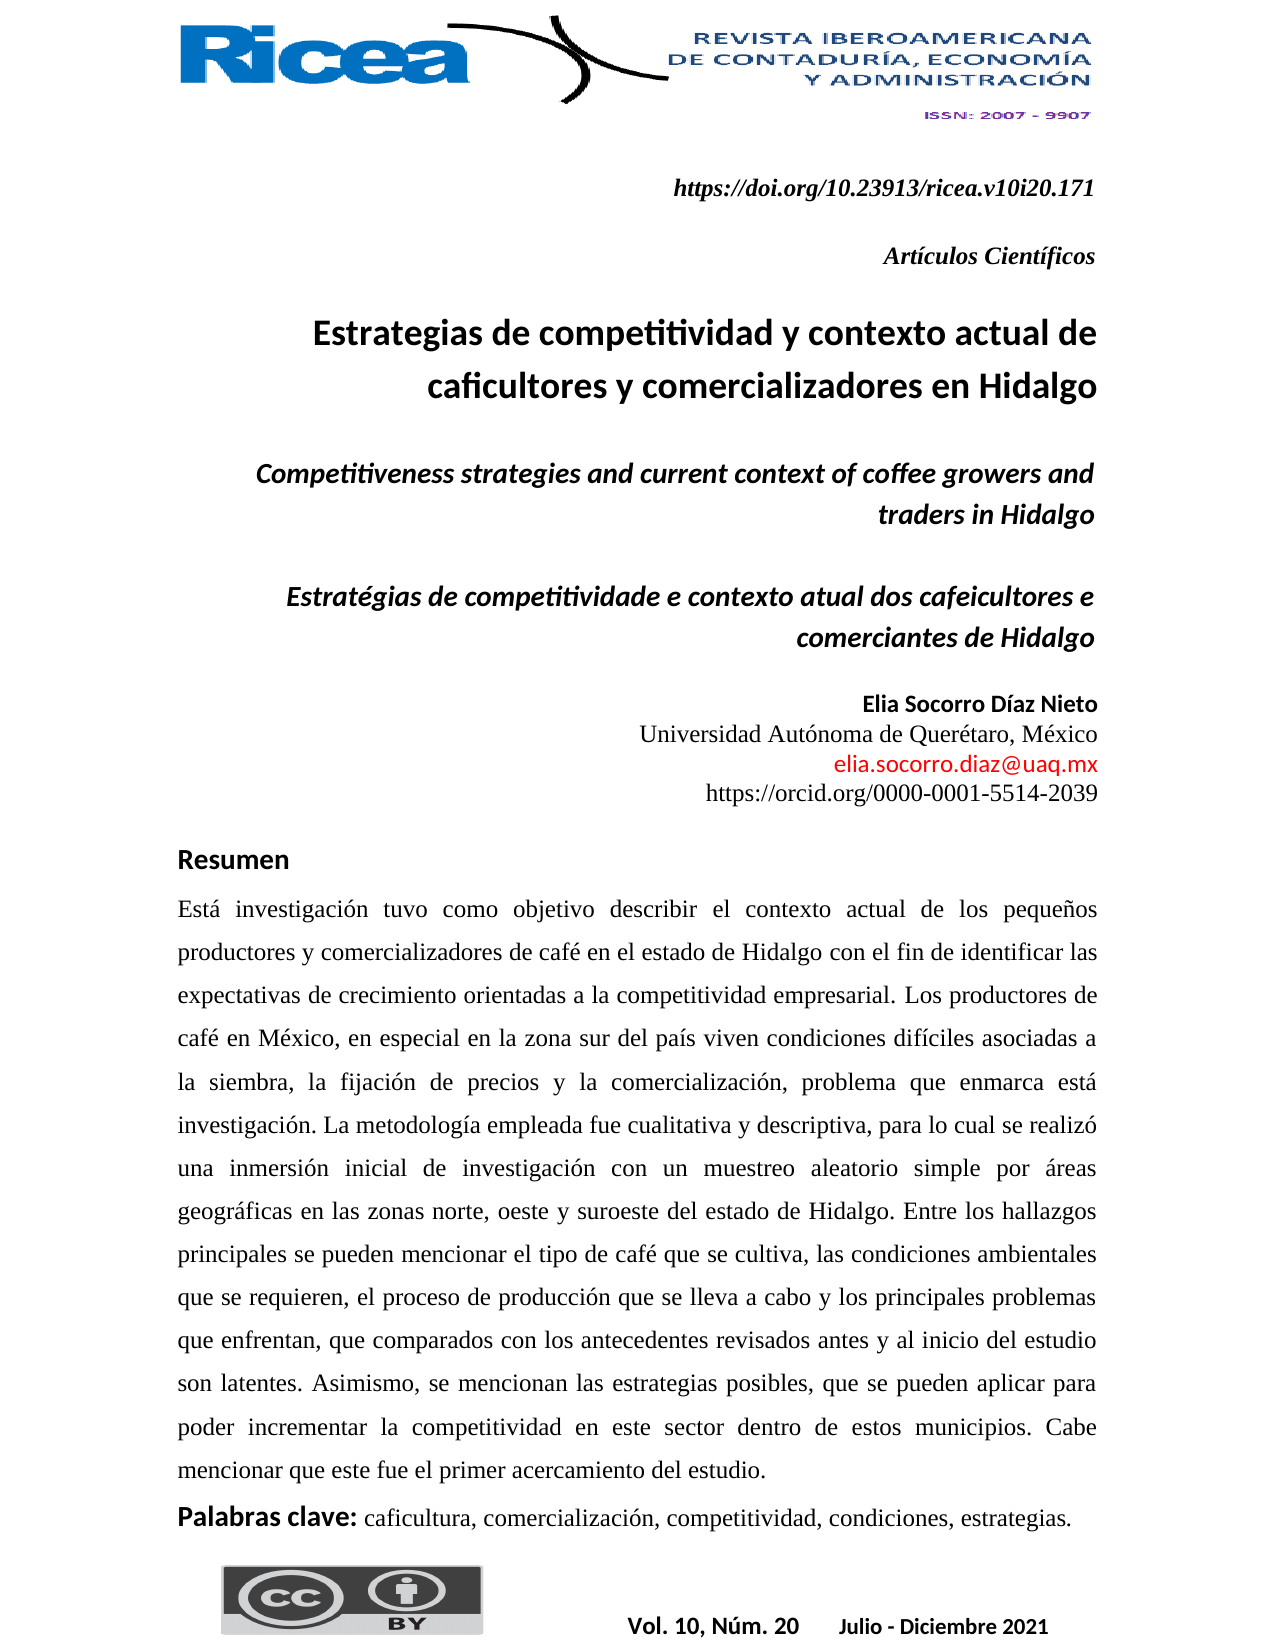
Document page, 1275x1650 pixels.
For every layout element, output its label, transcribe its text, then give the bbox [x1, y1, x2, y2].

text https://orcid.org/0000-0001-5514-2039 [177, 778, 1098, 807]
text Elia Socorro Díaz Nieto [177, 689, 1098, 719]
text Universidad Autónoma de Querétaro, México [177, 719, 1098, 748]
text Resumen [177, 841, 1098, 876]
picture [221, 1565, 484, 1635]
text elia.socorro.diaz@uaq.mx [177, 748, 1098, 778]
text Competitiveness strategies and current context of coffee growers and traders in Hidalgo [177, 455, 1098, 532]
text Artículos Científicos [177, 241, 1098, 269]
text Estratégias de competitividade e contexto atual dos cafeicultores e comerciantes de Hidalgo [177, 578, 1098, 654]
text https://doi.org/10.23913/ricea.v10i20.171 [177, 173, 1098, 201]
text Está investigación tuvo como objetivo describir el contexto actual de los pequeños productores y comercializadores de café en el estado de Hidalgo con el fin de identificar las expectativas de crecimiento orientadas a la competitividad empresarial. Los productores de café en México, en especial en la zona sur del país viven condiciones difíciles asociadas a la siembra, la fijación de precios y la comercialización, problema que enmarca está investigación. La metodología empleada fue cualitativa y descriptiva, para lo cual se realizó una inmersión inicial de investigación con un muestreo aleatorio simple por áreas geográficas en las zonas norte, oeste y suroeste del estado de Hidalgo. Entre los hallazgos principales se pueden mencionar el tipo de café que se cultiva, las condiciones ambientales que se requieren, el proceso de producción que se lleva a cabo y los principales problemas que enfrentan, que comparados con los antecedentes revisados antes y al inicio del estudio son latentes. Asimismo, se mencionan las estrategias posibles, que se pueden aplicar para poder incrementar la competitividad en este sector dentro de estos municipios. Cabe mencionar que este fue el primer acercamiento del estudio. [177, 894, 1098, 1483]
text Palabras clave: caficultura, comercialización, competitividad, condiciones, estrategias. [177, 1498, 1098, 1533]
text Estrategias de competitividad y contexto actual de caficultores y comercializadores en Hidalgo [177, 309, 1098, 407]
